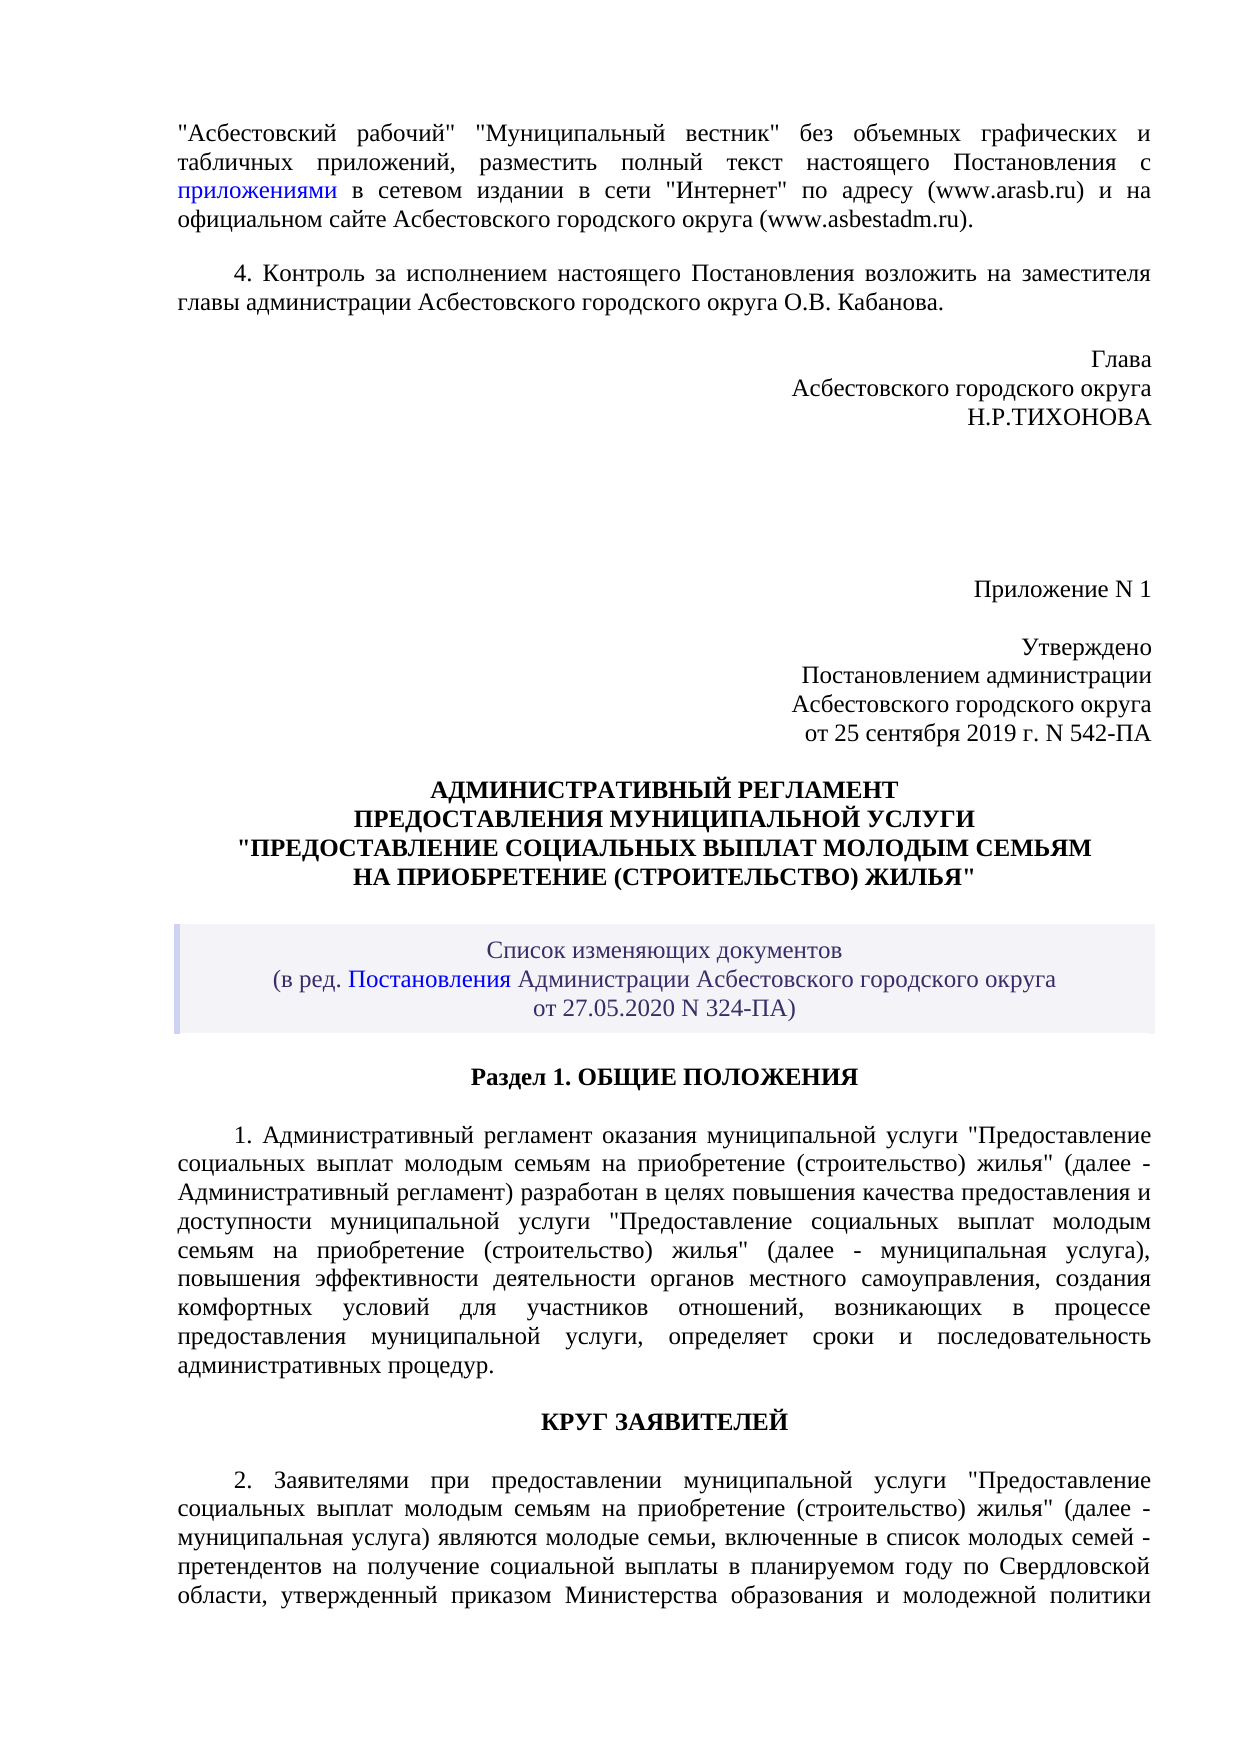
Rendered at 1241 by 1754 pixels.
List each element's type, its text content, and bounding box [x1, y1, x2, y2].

text Глава [177, 344, 1152, 373]
text от 25 сентября 2019 г. N 542-ПА [177, 718, 1152, 747]
title Раздел 1. ОБЩИЕ ПОЛОЖЕНИЯ [177, 1062, 1152, 1091]
text Приложение N 1 [177, 574, 1152, 603]
title ПРЕДОСТАВЛЕНИЯ МУНИЦИПАЛЬНОЙ УСЛУГИ [177, 804, 1152, 833]
text Асбестовского городского округа [177, 373, 1152, 402]
title НА ПРИОБРЕТЕНИЕ (СТРОИТЕЛЬСТВО) ЖИЛЬЯ" [177, 862, 1152, 891]
text Утверждено [177, 632, 1152, 661]
title "ПРЕДОСТАВЛЕНИЕ СОЦИАЛЬНЫХ ВЫПЛАТ МОЛОДЫМ СЕМЬЯМ [177, 833, 1152, 862]
table_header Список изменяющих документов (в ред. Постановления Администрации Асбестовского городского округа от 27.05.2020 N 324-ПА) [180, 924, 1149, 1033]
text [177, 118, 1152, 233]
text Постановлением администрации [177, 661, 1152, 689]
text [177, 1465, 1152, 1608]
text Н.Р.ТИХОНОВА [177, 402, 1152, 431]
text 1. Административный регламент оказания муниципальной услуги "Предоставление социальных выплат молодым семьям на приобретение (строительство) жилья" (далее - Административный регламент) разработан в целях повышения качества предоставления и доступности муниципальной услуги "Предоставление социальных выплат молодым семьям на приобретение (строительство) жилья" (далее - муниципальная услуга), повышения эффективности деятельности органов местного самоуправления, создания комфортных условий для участников отношений, возникающих в процессе предоставления муниципальной услуги, определяет сроки и последовательность административных процедур. [177, 1120, 1152, 1378]
text 4. Контроль за исполнением настоящего Постановления возложить на заместителя главы администрации Асбестовского городского округа О.В. Кабанова. [177, 258, 1152, 316]
title КРУГ ЗАЯВИТЕЛЕЙ [177, 1407, 1152, 1436]
text Асбестовского городского округа [177, 689, 1152, 718]
title АДМИНИСТРАТИВНЫЙ РЕГЛАМЕНТ [177, 776, 1152, 804]
